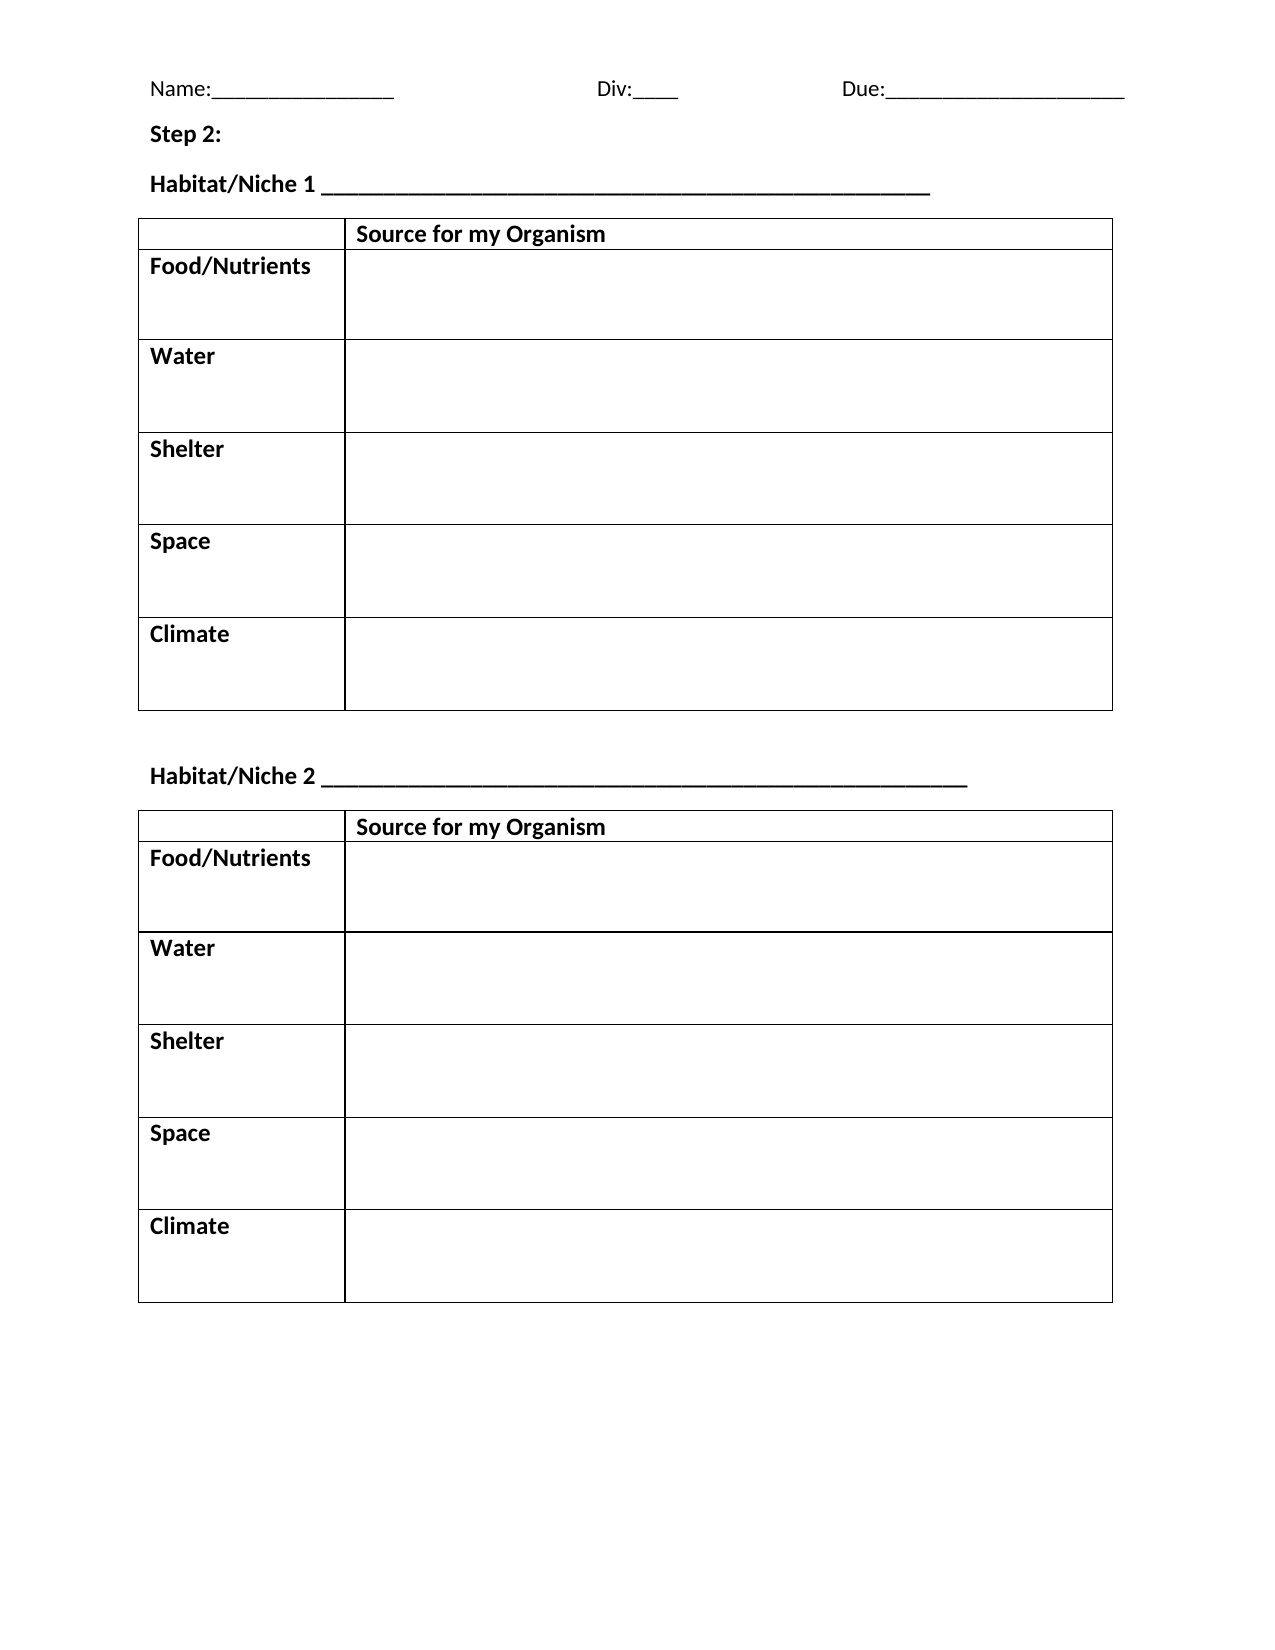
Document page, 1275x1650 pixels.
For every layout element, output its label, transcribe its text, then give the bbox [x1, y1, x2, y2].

table_cell Space [139, 525, 344, 617]
table_cell Shelter [139, 433, 344, 524]
table_cell Food/Nutrients [139, 250, 344, 339]
table_cell [346, 250, 1112, 339]
table_cell Climate [139, 618, 344, 709]
table_cell [346, 1118, 1112, 1209]
table_cell Climate [139, 1210, 344, 1302]
table_header Source for my Organism [346, 219, 1112, 249]
table_cell [346, 1025, 1112, 1117]
table_cell [346, 1210, 1112, 1302]
table_cell [346, 525, 1112, 617]
table_cell [346, 618, 1112, 709]
table_cell [346, 340, 1112, 432]
table_header [139, 811, 344, 841]
table_cell [346, 433, 1112, 524]
table_cell Water [139, 933, 344, 1024]
table_cell Shelter [139, 1025, 344, 1117]
text Step 2: [150, 118, 1125, 149]
table_cell [346, 933, 1112, 1024]
text Habitat/Niche 2 ____________________________________________________ [150, 760, 1125, 791]
table_cell Food/Nutrients [139, 842, 344, 931]
table_header [139, 219, 344, 249]
text Habitat/Niche 1 _________________________________________________ [150, 168, 1125, 198]
table_cell Water [139, 340, 344, 432]
table_cell [346, 842, 1112, 931]
table_cell Space [139, 1118, 344, 1209]
table_header Source for my Organism [346, 811, 1112, 841]
